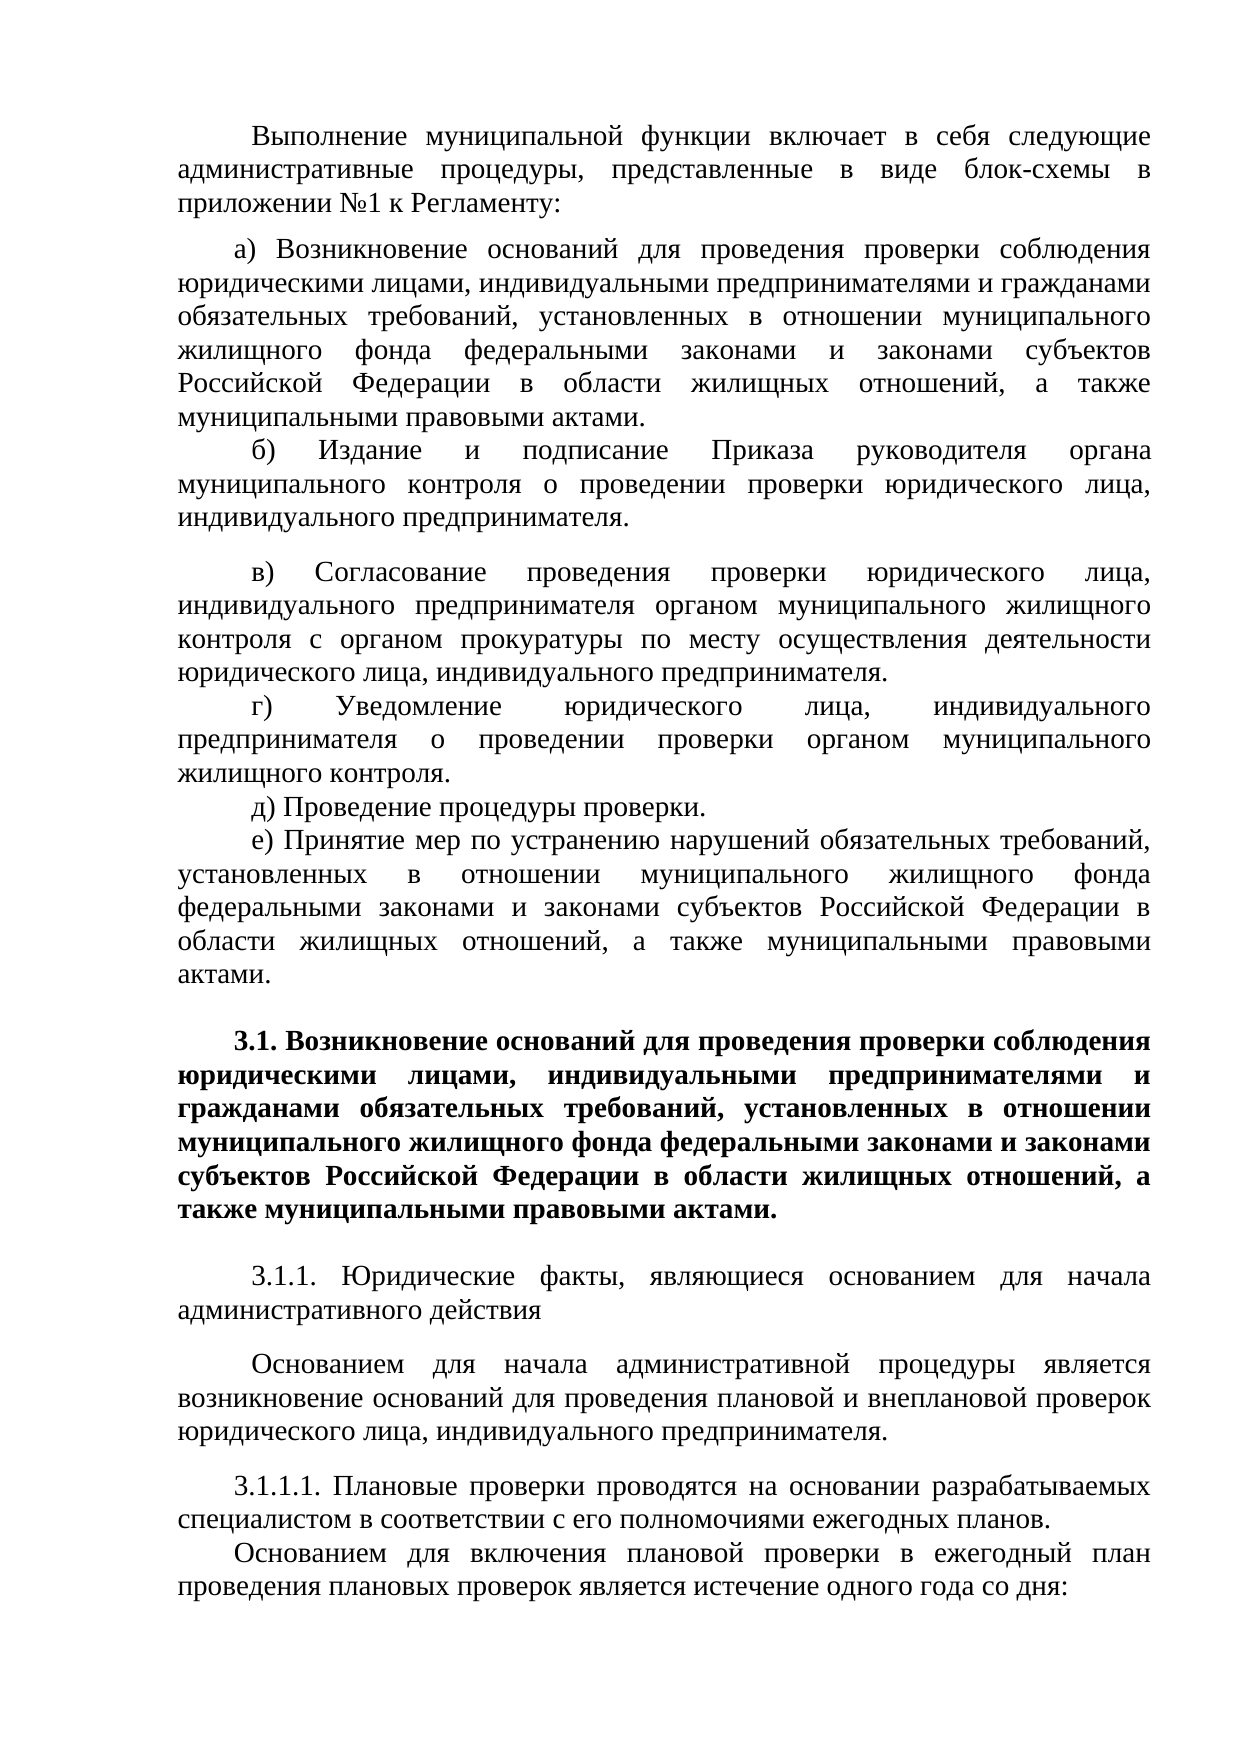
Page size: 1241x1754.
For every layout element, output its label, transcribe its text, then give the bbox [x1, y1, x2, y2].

text е) Принятие мер по устранению нарушений обязательных требований, установленных в отношении муниципального жилищного фонда федеральными законами и законами субъектов Российской Федерации в области жилищных отношений, а также муниципальными правовыми актами. [177, 822, 1152, 990]
text 3.1.1. Юридические факты, являющиеся основанием для начала административного действия [177, 1258, 1152, 1325]
text Основанием для включения плановой проверки в ежегодный план проведения плановых проверок является истечение одного года со дня: [177, 1535, 1152, 1602]
text а) Возникновение оснований для проведения проверки соблюдения юридическими лицами, индивидуальными предпринимателями и гражданами обязательных требований, установленных в отношении муниципального жилищного фонда федеральными законами и законами субъектов Российской Федерации в области жилищных отношений, а также муниципальными правовыми актами. [177, 231, 1152, 432]
text Основанием для начала административной процедуры является возникновение оснований для проведения плановой и внеплановой проверок юридического лица, индивидуального предпринимателя. [177, 1346, 1152, 1447]
text Выполнение муниципальной функции включает в себя следующие административные процедуры, представленные в виде блок-схемы в приложении №1 к Регламенту: [177, 118, 1152, 219]
text в) Согласование проведения проверки юридического лица, индивидуального предпринимателя органом муниципального жилищного контроля с органом прокуратуры по месту осуществления деятельности юридического лица, индивидуального предпринимателя. [177, 554, 1152, 688]
text г) Уведомление юридического лица, индивидуального предпринимателя о проведении проверки органом муниципального жилищного контроля. [177, 688, 1152, 789]
text 3.1. Возникновение оснований для проведения проверки соблюдения юридическими лицами, индивидуальными предпринимателями и гражданами обязательных требований, установленных в отношении муниципального жилищного фонда федеральными законами и законами субъектов Российской Федерации в области жилищных отношений, а также муниципальными правовыми актами. [177, 1023, 1152, 1225]
text д) Проведение процедуры проверки. [177, 789, 1152, 822]
text 3.1.1.1. Плановые проверки проводятся на основании разрабатываемых специалистом в соответствии с его полномочиями ежегодных планов. [177, 1468, 1152, 1535]
text б) Издание и подписание Приказа руководителя органа муниципального контроля о проведении проверки юридического лица, индивидуального предпринимателя. [177, 432, 1152, 533]
